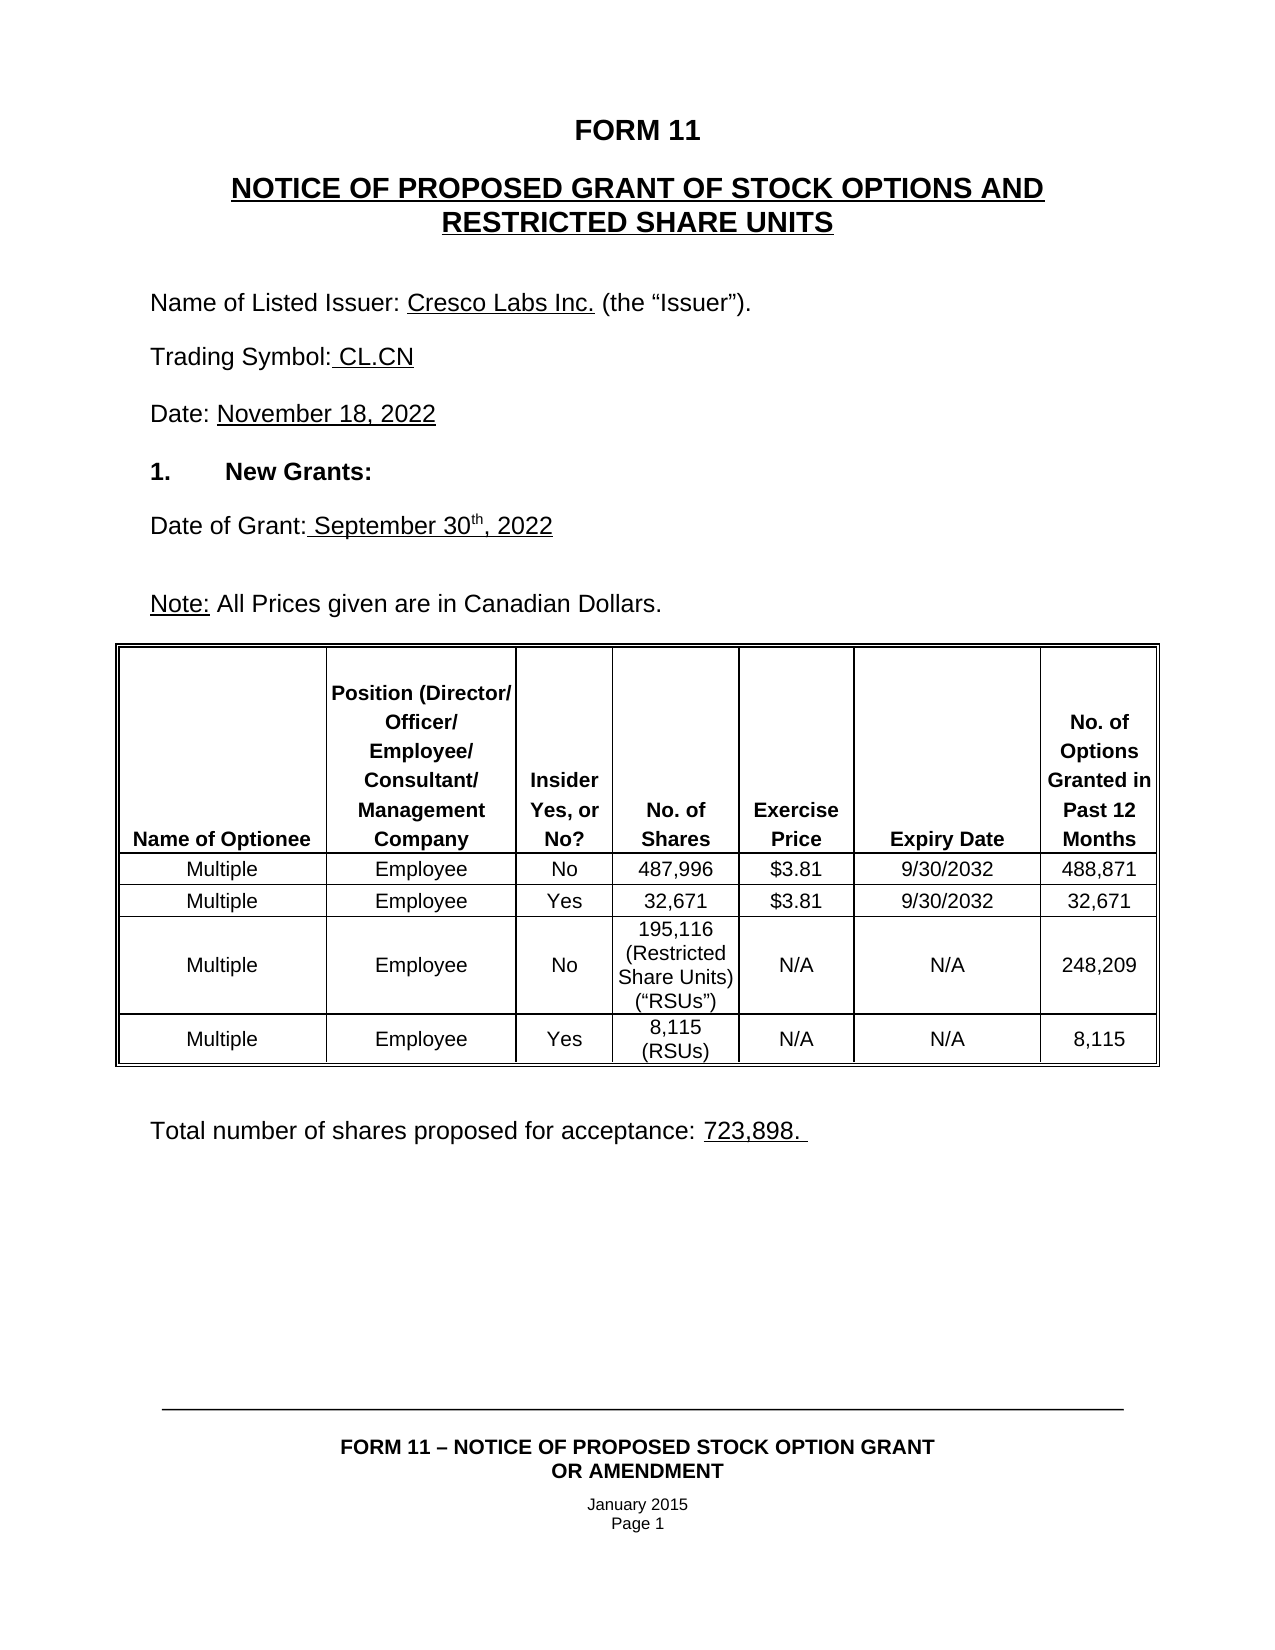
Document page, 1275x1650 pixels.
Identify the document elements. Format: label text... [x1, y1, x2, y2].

text Trading Symbol: CL.CN Date: November 18, 2022 [150, 342, 1125, 428]
table_cell Employee [327, 917, 515, 1013]
table_cell 9/30/2032 [855, 885, 1040, 916]
table_cell $3.81 [740, 885, 853, 916]
table_header Insider Yes, or No? [517, 648, 612, 852]
table_cell Multiple [120, 1015, 326, 1062]
table_cell 487,996 [613, 854, 738, 884]
table_cell Multiple [120, 917, 326, 1013]
title NOTICE OF PROPOSED GRANT OF STOCK OPTIONS AND RESTRICTED SHARE UNITS [150, 171, 1125, 238]
text Note: All Prices given are in Canadian Dollars. [150, 589, 1125, 618]
table_cell N/A [740, 1015, 853, 1062]
title FORM 11 [150, 112, 1125, 146]
table_cell 8,115 (RSUs) [613, 1015, 738, 1062]
table_cell No [517, 917, 612, 1013]
table_cell 195,116 (Restricted Share Units) (“RSUs”) [613, 917, 738, 1013]
table_header Name of Optionee [120, 648, 326, 852]
table_header Position (Director/ Officer/ Employee/ Consultant/ Management Company [327, 648, 515, 852]
table_cell 8,115 [1041, 1015, 1156, 1062]
table_cell No [517, 854, 612, 884]
table_cell Yes [517, 885, 612, 916]
table_cell 248,209 [1041, 917, 1156, 1013]
table_cell 9/30/2032 [855, 854, 1040, 884]
table_cell Employee [327, 1015, 515, 1062]
table_cell N/A [855, 1015, 1040, 1062]
table_cell Multiple [120, 885, 326, 916]
table_header Exercise Price [740, 648, 853, 852]
table_header No. of Options Granted in Past 12 Months [1041, 648, 1156, 852]
table_cell N/A [740, 917, 853, 1013]
table_cell N/A [855, 917, 1040, 1013]
table_cell Multiple [120, 854, 326, 884]
table_header Expiry Date [855, 648, 1040, 852]
table_cell Employee [327, 854, 515, 884]
table_cell 32,671 [613, 885, 738, 916]
list New Grants: [150, 457, 1125, 486]
table_cell 488,871 [1041, 854, 1156, 884]
table_cell Yes [517, 1015, 612, 1062]
text Total number of shares proposed for acceptance: 723,898. [150, 1116, 1125, 1145]
table_cell $3.81 [740, 854, 853, 884]
table_header No. of Shares [613, 648, 738, 852]
table_cell Employee [327, 885, 515, 916]
text Date of Grant: September 30th, 2022 [150, 511, 1125, 539]
text Name of Listed Issuer: Cresco Labs Inc. (the “Issuer”). [150, 288, 1125, 317]
table_cell 32,671 [1041, 885, 1156, 916]
